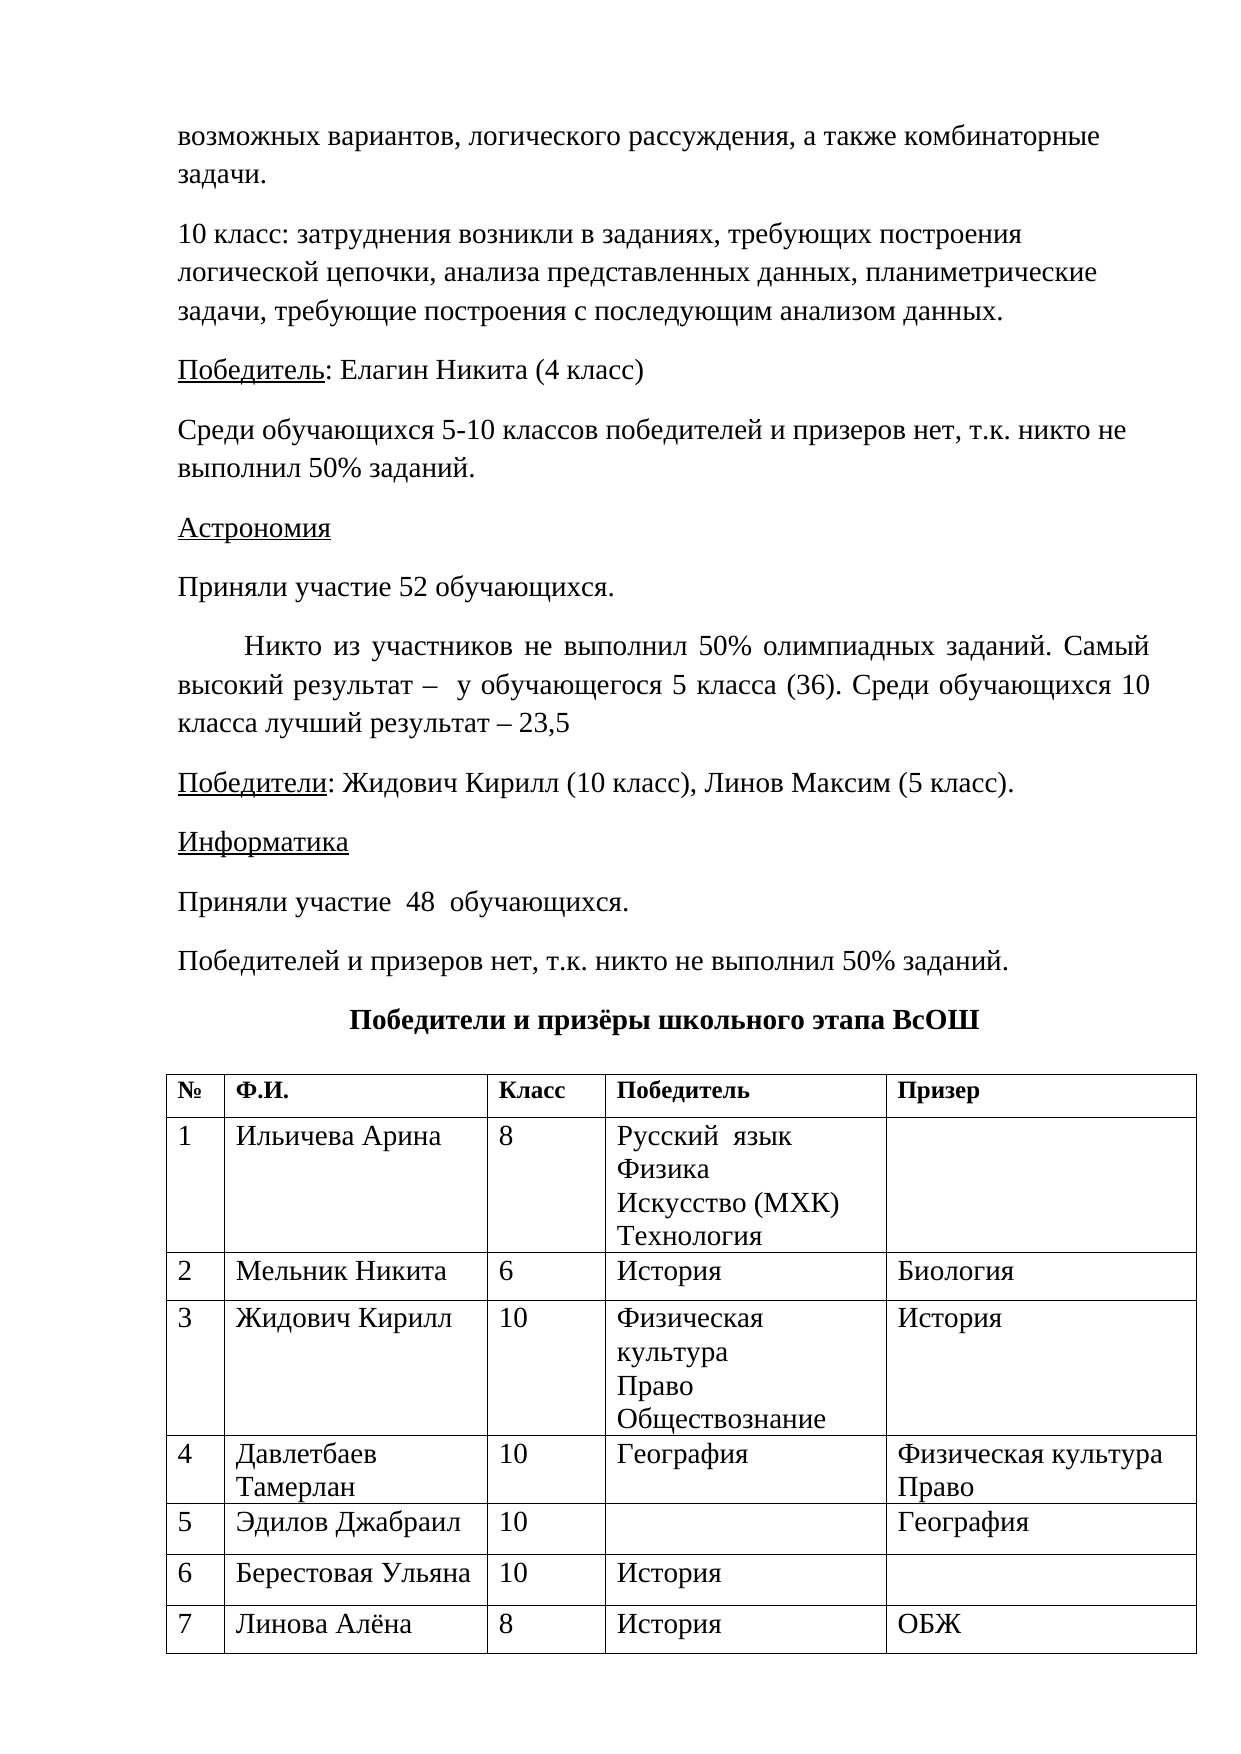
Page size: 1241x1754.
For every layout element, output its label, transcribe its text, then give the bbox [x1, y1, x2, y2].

table_cell 3 [167, 1301, 224, 1435]
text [177, 118, 1152, 190]
table_cell 6 [488, 1253, 605, 1299]
table_cell История [887, 1301, 1196, 1435]
table_header Ф.И. [225, 1075, 487, 1117]
table_cell 10 [488, 1504, 605, 1554]
table_cell [887, 1118, 1196, 1252]
table_cell Жидович Кирилл [225, 1301, 487, 1435]
text Победителей и призеров нет, т.к. никто не выполнил 50% заданий. [177, 943, 1152, 977]
table_cell Русский язык Физика Искусство (МХК) Технология [606, 1118, 886, 1252]
table_header № [167, 1075, 224, 1117]
text Победители: Жидович Кирилл (10 класс), Линов Максим (5 класс). [177, 765, 1152, 798]
table_cell История [606, 1253, 886, 1299]
table_cell 10 [488, 1436, 605, 1503]
table_header Победитель [606, 1075, 886, 1117]
text 10 класс: затруднения возникли в заданиях, требующих построения логической цепочки, анализа представленных данных, планиметрические задачи, требующие построения с последующим анализом данных. [177, 216, 1152, 327]
table_cell 8 [488, 1118, 605, 1252]
table_cell Берестовая Ульяна [225, 1555, 487, 1605]
table_cell Физическая культура Право [887, 1436, 1196, 1503]
table_cell География [606, 1436, 886, 1503]
table_header Призер [887, 1075, 1196, 1117]
table_cell [606, 1504, 886, 1554]
table_cell Ильичева Арина [225, 1118, 487, 1252]
text Никто из участников не выполнил 50% олимпиадных заданий. Самый высокий результат – у обучающегося 5 класса (36). Среди обучающихся 10 класса лучший результат – 23,5 [177, 628, 1152, 739]
table_cell Линова Алёна [225, 1606, 487, 1653]
text Приняли участие 52 обучающихся. [177, 569, 1152, 603]
text Победители и призёры школьного этапа ВсОШ [177, 1002, 1152, 1036]
table_cell 8 [488, 1606, 605, 1653]
text Информатика [177, 824, 1152, 858]
text Среди обучающихся 5-10 классов победителей и призеров нет, т.к. никто не выполнил 50% заданий. [177, 412, 1152, 484]
table_cell География [887, 1504, 1196, 1554]
table_cell 6 [167, 1555, 224, 1605]
table_cell 7 [167, 1606, 224, 1653]
text Победитель: Елагин Никита (4 класс) [177, 352, 1152, 386]
table_header Класс [488, 1075, 605, 1117]
table_cell 4 [167, 1436, 224, 1503]
table_cell Биология [887, 1253, 1196, 1299]
table_cell 1 [167, 1118, 224, 1252]
table_cell Эдилов Джабраил [225, 1504, 487, 1554]
table_cell История [606, 1606, 886, 1653]
table_cell 2 [167, 1253, 224, 1299]
table_cell 10 [488, 1555, 605, 1605]
table_cell Мельник Никита [225, 1253, 487, 1299]
table_cell 10 [488, 1301, 605, 1435]
table_cell Давлетбаев Тамерлан [225, 1436, 487, 1503]
table_cell Физическая культура Право Обществознание [606, 1301, 886, 1435]
table_cell ОБЖ Биология [887, 1606, 1196, 1653]
table_cell 5 [167, 1504, 224, 1554]
table_cell История [606, 1555, 886, 1605]
table_cell [887, 1555, 1196, 1605]
text Астрономия [177, 510, 1152, 543]
text Приняли участие 48 обучающихся. [177, 884, 1152, 917]
